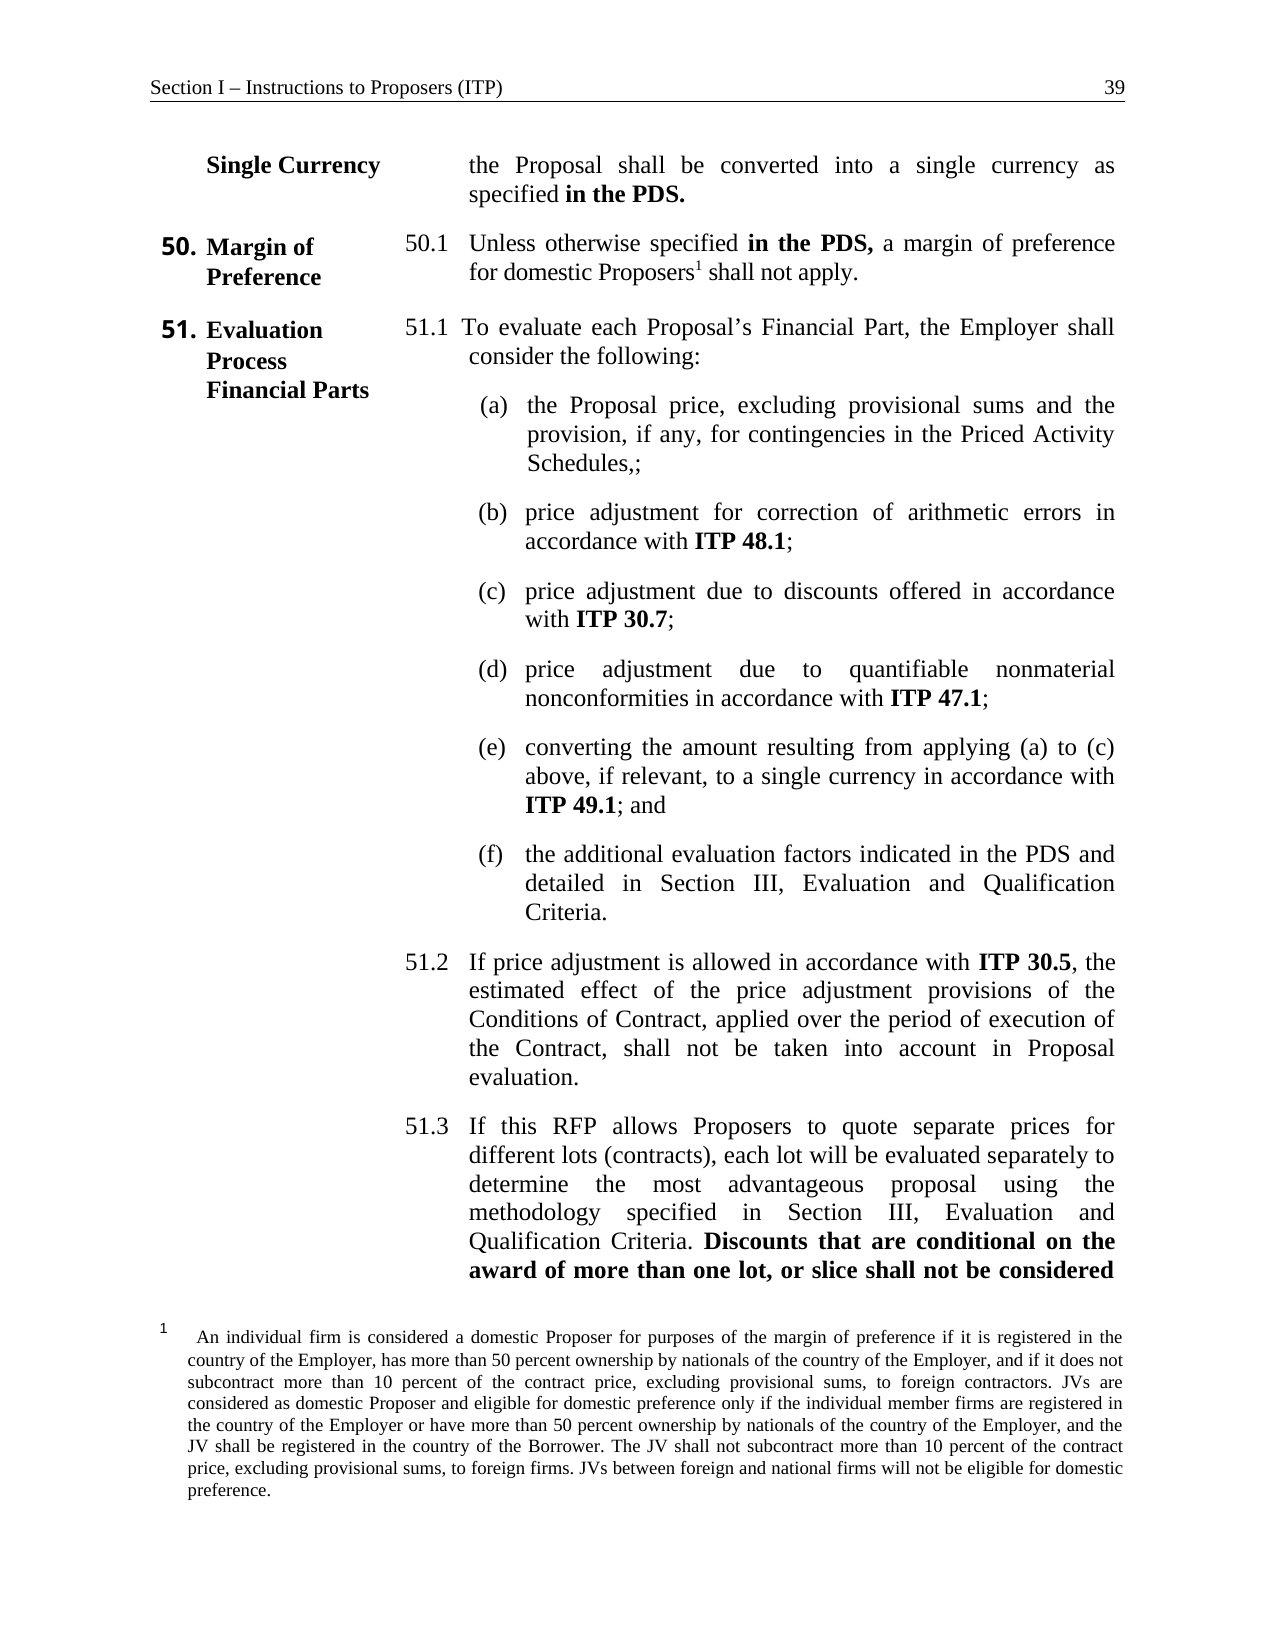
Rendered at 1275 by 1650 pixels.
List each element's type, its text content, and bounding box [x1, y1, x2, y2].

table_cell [150, 312, 394, 1284]
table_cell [394, 312, 1127, 1284]
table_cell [394, 150, 1127, 228]
table_cell Unless otherwise specified in the PDS, a margin of preference for domestic Proposers shall not apply. [394, 228, 1127, 312]
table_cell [150, 150, 394, 228]
table_cell Margin of Preference [150, 228, 394, 312]
